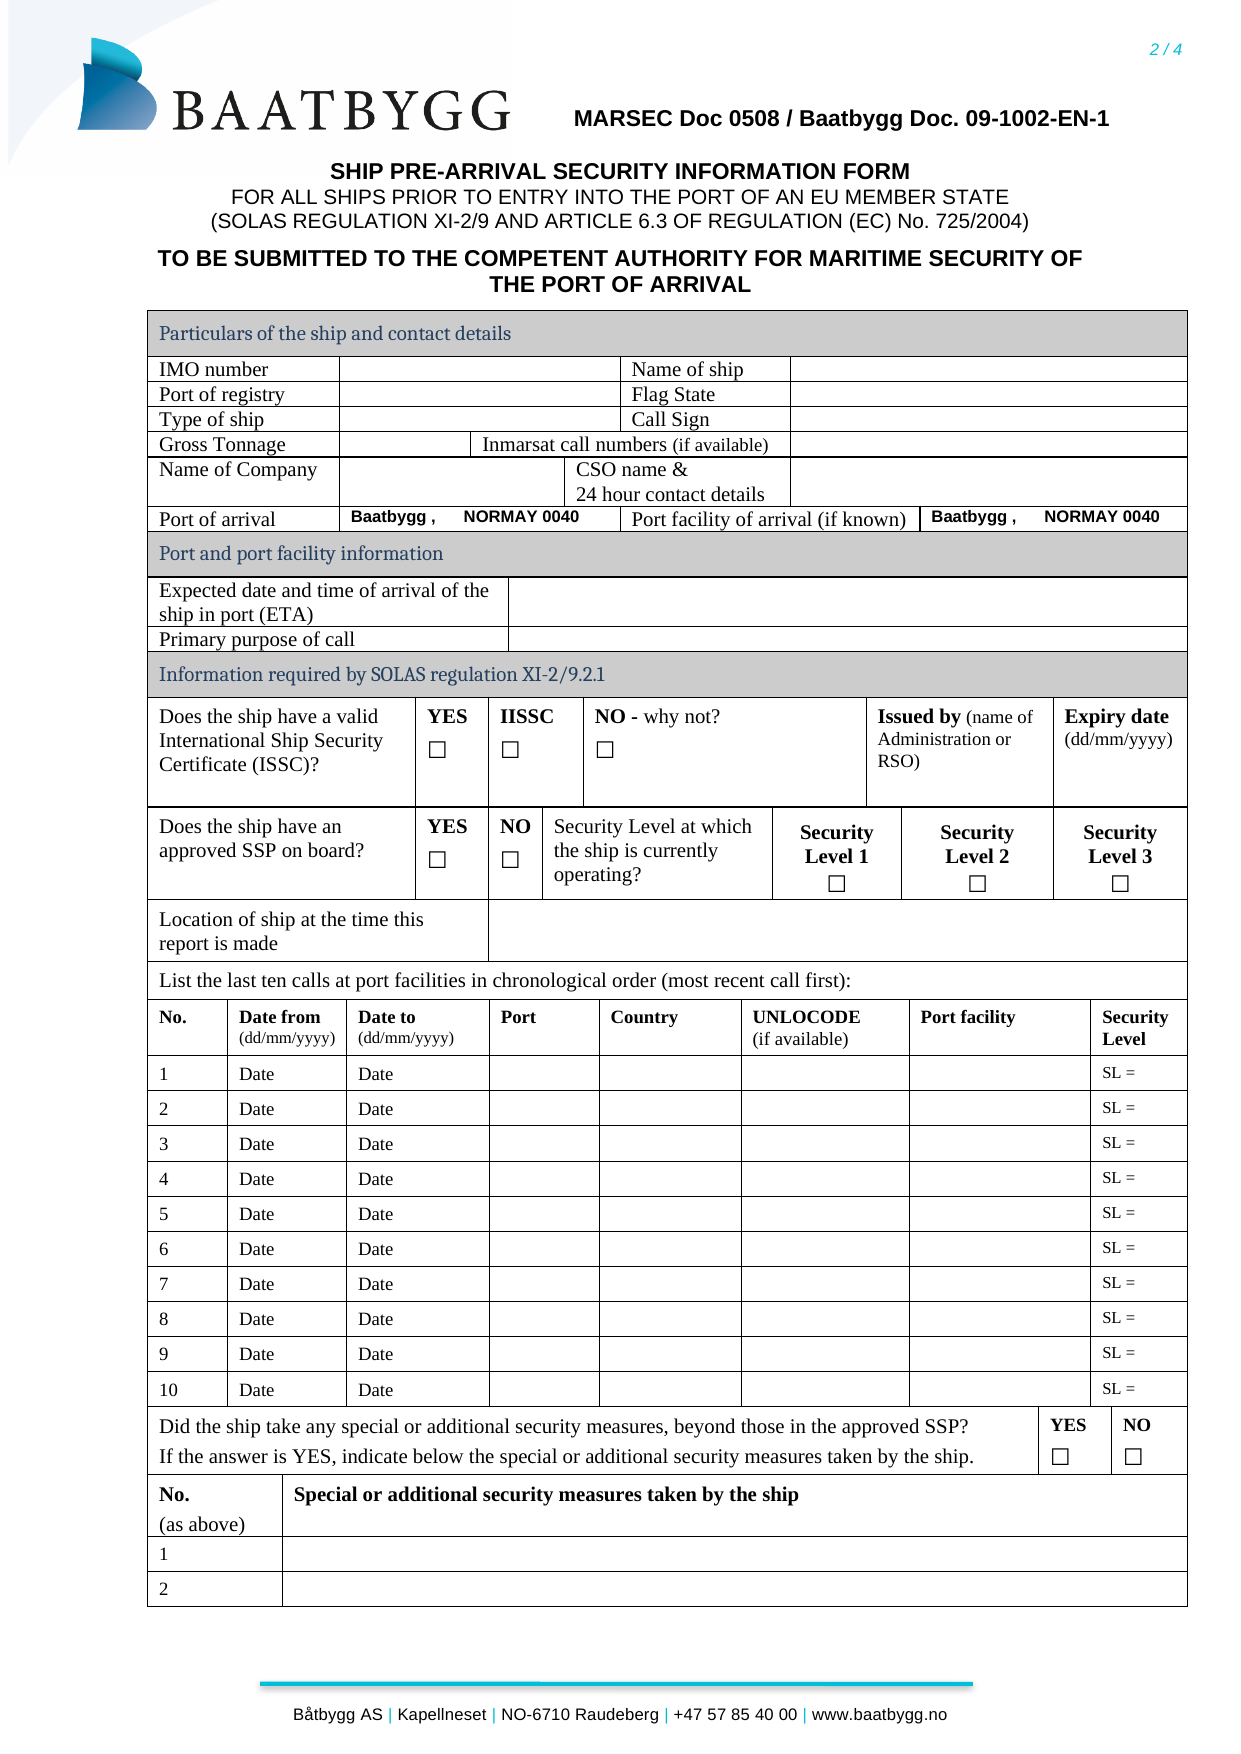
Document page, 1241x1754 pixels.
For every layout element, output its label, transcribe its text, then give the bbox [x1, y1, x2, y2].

table_cell [340, 458, 564, 506]
table_cell 2 [148, 1572, 282, 1606]
table_cell Port and port facility information [148, 532, 1187, 576]
table_cell Security Level 3 [1054, 808, 1187, 899]
table_cell NO - why not? [584, 698, 866, 806]
table_cell Security Level 2 [902, 808, 1053, 899]
table_cell 4 [148, 1162, 227, 1196]
table_cell [742, 1302, 909, 1336]
table_cell CSO name & 24 hour contact details [565, 458, 790, 506]
table_cell [742, 1056, 909, 1090]
table_cell Inmarsat call numbers (if available) [471, 432, 790, 456]
table_header Particulars of the ship and contact details [148, 311, 1187, 356]
text TO BE SUBMITTED TO THE COMPETENT AUTHORITY FOR MARITIME SECURITY OF THE PORT OF ARRIVAL [148, 245, 1092, 298]
table_cell SL = [1091, 1162, 1187, 1196]
table_cell SL = [1091, 1126, 1187, 1161]
table_cell [490, 1337, 599, 1371]
table_cell YES [416, 698, 488, 806]
table_cell No. (as above) [148, 1475, 282, 1536]
table_cell UNLOCODE (if available) [742, 1000, 909, 1055]
table_cell Location of ship at the time this report is made [148, 900, 488, 961]
table_cell IISSC [489, 698, 583, 806]
table_cell Port of registry [148, 382, 339, 406]
table_cell [791, 458, 1187, 506]
table_cell YES [1039, 1407, 1111, 1474]
table_cell Baatbygg , NORMAY 0040 [921, 507, 1187, 531]
table_cell Name of Company [148, 458, 339, 506]
table_cell 8 [148, 1302, 227, 1336]
table_cell 1 [148, 1537, 282, 1571]
table_cell [910, 1056, 1090, 1090]
table_cell 1 [148, 1056, 227, 1090]
table_cell Port facility of arrival (if known) [621, 507, 919, 531]
table_cell Flag State [621, 382, 790, 406]
table_cell [600, 1197, 741, 1231]
table_cell [340, 382, 620, 406]
table_cell Security Level at which the ship is currently operating? [543, 808, 772, 899]
table_cell Special or additional security measures taken by the ship [283, 1475, 1187, 1536]
table_cell Expiry date (dd/mm/yyyy) [1054, 698, 1187, 806]
table_cell SL = [1091, 1232, 1187, 1266]
table_cell [742, 1372, 909, 1406]
table_cell Type of ship [148, 407, 339, 431]
table_cell SL = [1091, 1091, 1187, 1125]
table_cell Did the ship take any special or additional security measures, beyond those in the approved SSP? If the answer is YES, indicate below the special or additional security measures taken by the ship. [148, 1407, 1038, 1474]
table_cell [490, 1232, 599, 1266]
table_cell Expected date and time of arrival of the ship in port (ETA) [148, 578, 508, 626]
table_cell Security Level 1 [773, 808, 901, 899]
table_cell Gross Tonnage [148, 432, 339, 456]
table_cell NO [489, 808, 542, 899]
table_cell [742, 1162, 909, 1196]
table_cell 6 [148, 1232, 227, 1266]
table_cell [490, 1267, 599, 1301]
table_cell Issued by (name of Administration or RSO) [867, 698, 1053, 806]
table_cell 5 [148, 1197, 227, 1231]
table_cell 3 [148, 1126, 227, 1161]
table_cell SL = [1091, 1302, 1187, 1336]
table_cell [600, 1372, 741, 1406]
table_cell [340, 357, 620, 381]
text SHIP PRE-ARRIVAL SECURITY INFORMATION FORM [148, 158, 1092, 184]
table_cell [742, 1091, 909, 1125]
table_cell [742, 1232, 909, 1266]
table_cell Baatbygg , NORMAY 0040 [340, 507, 620, 531]
table_cell [910, 1302, 1090, 1336]
table_cell [600, 1232, 741, 1266]
table_cell [490, 1126, 599, 1161]
table_cell [490, 1302, 599, 1336]
table_cell [742, 1126, 909, 1161]
table_cell [791, 382, 1187, 406]
table_cell [490, 1091, 599, 1125]
table_cell [600, 1267, 741, 1301]
table_cell [742, 1337, 909, 1371]
table_cell List the last ten calls at port facilities in chronological order (most recent call first): [148, 962, 1187, 998]
table_cell [791, 432, 1187, 456]
table_cell NO [1112, 1407, 1187, 1474]
table_cell [910, 1372, 1090, 1406]
table_cell [490, 1372, 599, 1406]
table_cell Date from (dd/mm/yyyy) [228, 1000, 346, 1055]
table_cell Port [490, 1000, 599, 1055]
table_cell [791, 407, 1187, 431]
table_cell [910, 1232, 1090, 1266]
table_cell SL = [1091, 1337, 1187, 1371]
table_cell Does the ship have a valid International Ship Security Certificate (ISSC)? [148, 698, 415, 806]
table_cell YES [416, 808, 488, 899]
table_cell [600, 1162, 741, 1196]
table_cell Name of ship [621, 357, 790, 381]
table_cell Information required by SOLAS regulation XI-2/9.2.1 [148, 652, 1187, 697]
table_cell SL = [1091, 1197, 1187, 1231]
table_cell Security Level [1091, 1000, 1187, 1055]
table_cell [283, 1572, 1187, 1606]
table_cell Port of arrival [148, 507, 339, 531]
table_cell Country [600, 1000, 741, 1055]
table_cell 2 [148, 1091, 227, 1125]
table_cell [489, 900, 1187, 961]
table_cell [742, 1267, 909, 1301]
table_cell [600, 1302, 741, 1336]
table_cell [600, 1126, 741, 1161]
table_cell 10 [148, 1372, 227, 1406]
table_cell Port facility [910, 1000, 1090, 1055]
table_cell [600, 1056, 741, 1090]
table_cell Call Sign [621, 407, 790, 431]
table_cell [910, 1267, 1090, 1301]
table_cell [600, 1337, 741, 1371]
table_cell [791, 357, 1187, 381]
table_cell Primary purpose of call [148, 627, 508, 651]
table_cell SL = [1091, 1267, 1187, 1301]
table_cell [490, 1197, 599, 1231]
table_cell [910, 1091, 1090, 1125]
table_cell Date to (dd/mm/yyyy) [347, 1000, 489, 1055]
table_cell SL = [1091, 1372, 1187, 1406]
picture [0, 0, 578, 196]
text FOR ALL SHIPS PRIOR TO ENTRY INTO THE PORT OF AN EU MEMBER STATE [148, 184, 1092, 208]
table_cell IMO number [148, 357, 339, 381]
table_cell [509, 578, 1187, 626]
table_cell [600, 1091, 741, 1125]
table_cell Does the ship have an approved SSP on board? [148, 808, 415, 899]
table_cell [742, 1197, 909, 1231]
table_cell No. [148, 1000, 227, 1055]
table_cell [283, 1537, 1187, 1571]
table_cell [910, 1162, 1090, 1196]
table_cell 9 [148, 1337, 227, 1371]
table_cell [910, 1197, 1090, 1231]
table_cell [340, 407, 620, 431]
table_cell [490, 1162, 599, 1196]
table_cell [509, 627, 1187, 651]
table_cell [490, 1056, 599, 1090]
text (SOLAS REGULATION XI-2/9 AND ARTICLE 6.3 OF REGULATION (EC) No. 725/2004) [148, 208, 1092, 232]
table_cell [910, 1126, 1090, 1161]
table_cell [910, 1337, 1090, 1371]
table_cell 7 [148, 1267, 227, 1301]
table_cell SL = [1091, 1056, 1187, 1090]
table_cell [340, 432, 470, 456]
